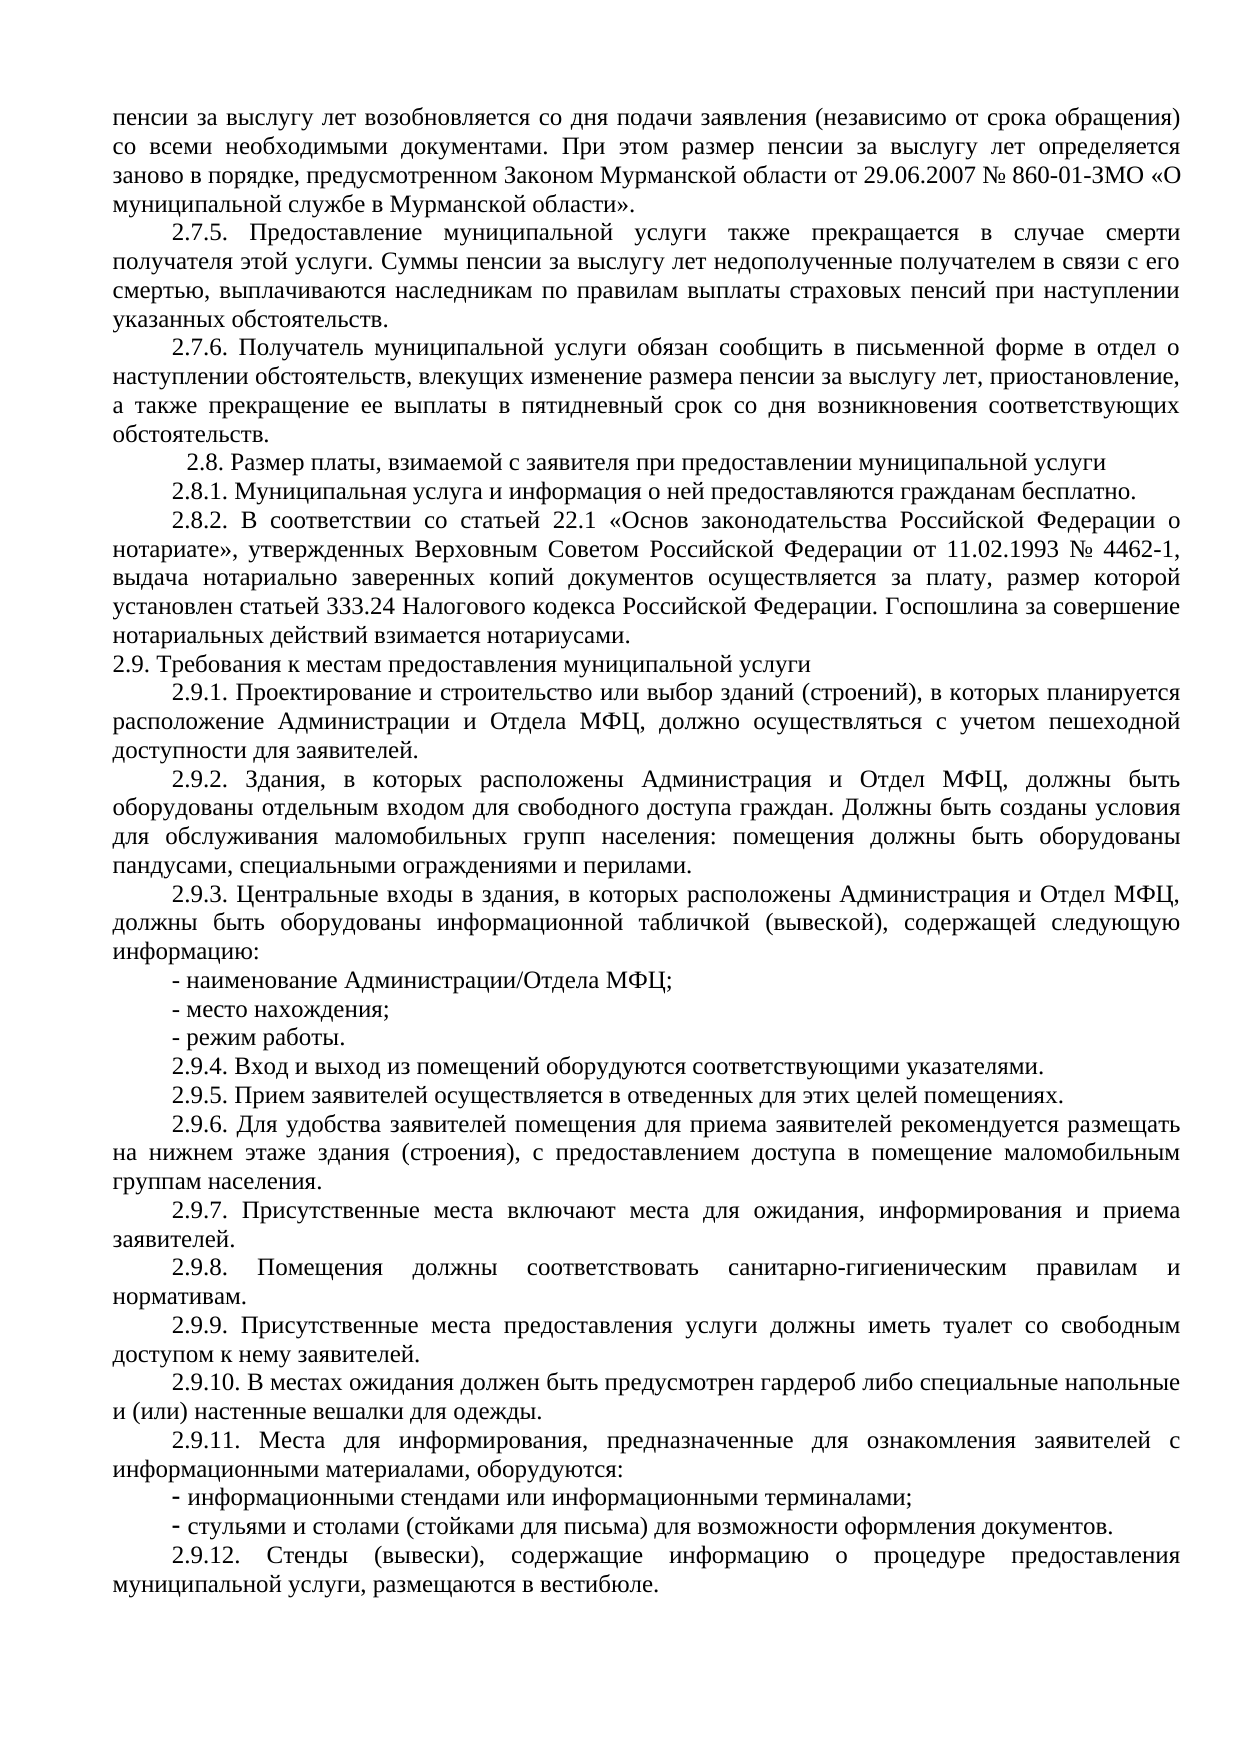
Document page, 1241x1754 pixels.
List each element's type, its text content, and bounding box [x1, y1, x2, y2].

text 2.9.7. Присутственные места включают места для ожидания, информирования и приема заявителей. [112, 1195, 1181, 1252]
text 2.9.5. Прием заявителей осуществляется в отведенных для этих целей помещениях. [112, 1080, 1181, 1109]
text 2.8.2. В соответствии со статьей 22.1 «Основ законодательства Российской Федерации о нотариате», утвержденных Верховным Советом Российской Федерации от 11.02.1993 № 4462-1, выдача нотариально заверенных копий документов осуществляется за плату, размер которой установлен статьей 333.24 Налогового кодекса Российской Федерации. Госпошлина за совершение нотариальных действий взимается нотариусами. [112, 505, 1181, 649]
text - режим работы. [112, 1022, 1181, 1051]
text 2.8.1. Муниципальная услуга и информация о ней предоставляются гражданам бесплатно. [112, 476, 1181, 505]
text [112, 102, 1181, 217]
text 2.8. Размер платы, взимаемой с заявителя при предоставлении муниципальной услуги [112, 447, 1181, 476]
list информационными стендами или информационными терминалами; [112, 1482, 1181, 1511]
text 2.9.1. Проектирование и строительство или выбор зданий (строений), в которых планируется расположение Администрации и Отдела МФЦ, должно осуществляться с учетом пешеходной доступности для заявителей. [112, 677, 1181, 764]
text 2.9. Требования к местам предоставления муниципальной услуги [112, 649, 1181, 677]
text 2.9.11. Места для информирования, предназначенные для ознакомления заявителей с информационными материалами, оборудуются: [112, 1425, 1181, 1482]
text 2.9.12. Стенды (вывески), содержащие информацию о процедуре предоставления муниципальной услуги, размещаются в вестибюле. [112, 1540, 1181, 1597]
text 2.9.6. Для удобства заявителей помещения для приема заявителей рекомендуется размещать на нижнем этаже здания (строения), с предоставлением доступа в помещение маломобильным группам населения. [112, 1109, 1181, 1195]
text 2.9.2. Здания, в которых расположены Администрация и Отдел МФЦ, должны быть оборудованы отдельным входом для свободного доступа граждан. Должны быть созданы условия для обслуживания маломобильных групп населения: помещения должны быть оборудованы пандусами, специальными ограждениями и перилами. [112, 764, 1181, 879]
text 2.9.3. Центральные входы в здания, в которых расположены Администрация и Отдел МФЦ, должны быть оборудованы информационной табличкой (вывеской), содержащей следующую информацию: [112, 879, 1181, 965]
text 2.9.9. Присутственные места предоставления услуги должны иметь туалет со свободным доступом к нему заявителей. [112, 1310, 1181, 1367]
text 2.9.10. В местах ожидания должен быть предусмотрен гардероб либо специальные напольные и (или) настенные вешалки для одежды. [112, 1367, 1181, 1425]
text - наименование Администрации/Отдела МФЦ; [112, 965, 1181, 994]
list стульями и столами (стойками для письма) для возможности оформления документов. [112, 1511, 1181, 1540]
text - место нахождения; [112, 994, 1181, 1022]
text 2.9.8. Помещения должны соответствовать санитарно-гигиеническим правилам и нормативам. [112, 1252, 1181, 1310]
text 2.7.6. Получатель муниципальной услуги обязан сообщить в письменной форме в отдел о наступлении обстоятельств, влекущих изменение размера пенсии за выслугу лет, приостановление, а также прекращение ее выплаты в пятидневный срок со дня возникновения соответствующих обстоятельств. [112, 332, 1181, 447]
text 2.9.4. Вход и выход из помещений оборудуются соответствующими указателями. [112, 1051, 1181, 1080]
text 2.7.5. Предоставление муниципальной услуги также прекращается в случае смерти получателя этой услуги. Суммы пенсии за выслугу лет недополученные получателем в связи с его смертью, выплачиваются наследникам по правилам выплаты страховых пенсий при наступлении указанных обстоятельств. [112, 217, 1181, 332]
